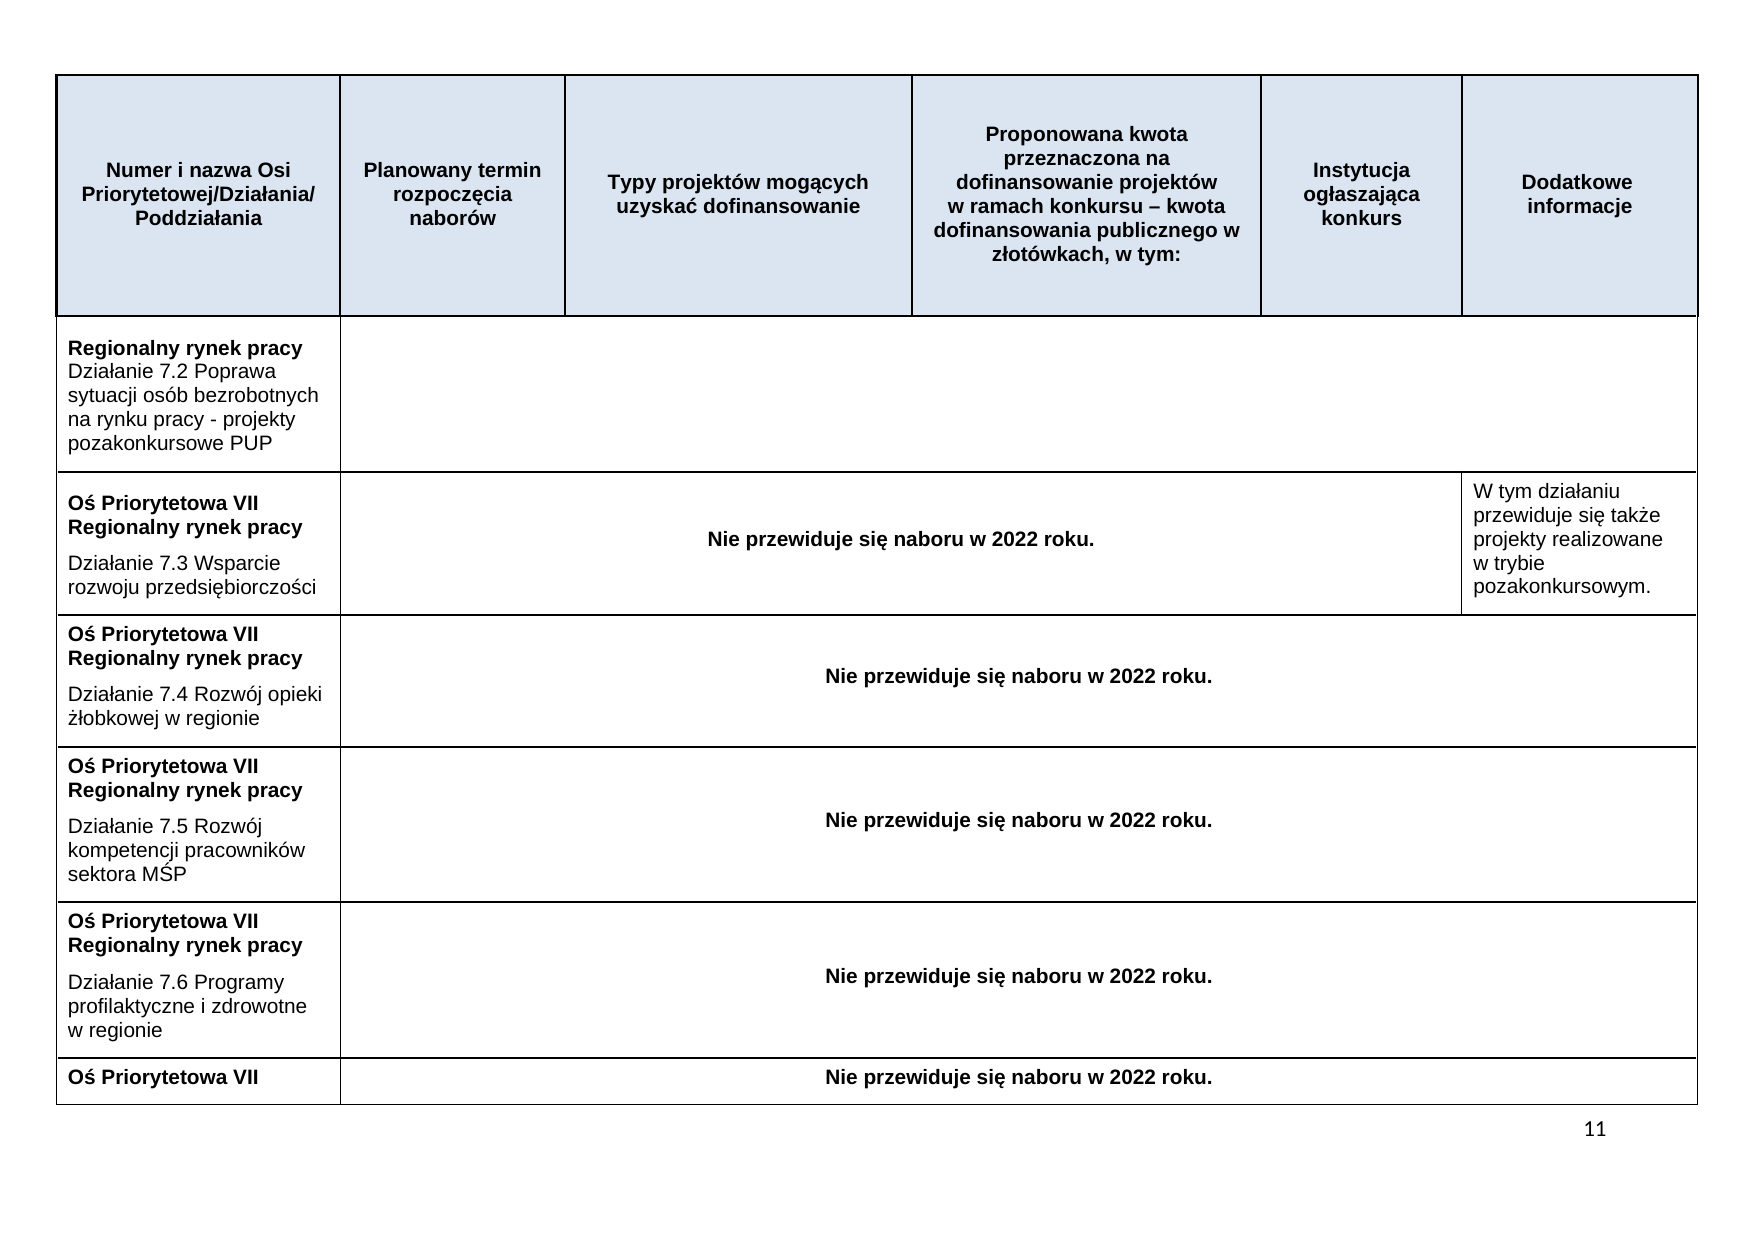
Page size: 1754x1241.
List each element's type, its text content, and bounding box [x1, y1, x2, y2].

table_cell Nie przewiduje się naboru w 2022 roku. [341, 746, 1697, 901]
table_header Typy projektów mogących uzyskać dofinansowanie [566, 76, 911, 315]
table_cell Oś Priorytetowa VII Regionalny rynek pracy Działanie 7.2 Poprawa sytuacji osób bezrobotnych na rynku pracy - projekty pozakonkursowe PUP [57, 317, 340, 471]
table_cell Nie przewiduje się naboru w 2022 roku. [341, 473, 1461, 614]
table_header Numer i nazwa Osi Priorytetowej/Działania/ Poddziałania [58, 76, 339, 315]
table_cell Nie przewiduje się naboru w 2022 roku. [341, 1057, 1697, 1104]
table_cell W tym działaniu przewiduje się także projekty realizowane w trybie pozakonkursowym. [1462, 471, 1697, 614]
table_cell Oś Priorytetowa VII Regionalny rynek pracy Działanie 7.7 Wsparcie rozwoju przedsiębiorczości - ZIT [57, 1057, 340, 1104]
table_cell Nie przewiduje się naboru w 2022 roku. [341, 614, 1697, 746]
table_header Dodatkowe informacje [1463, 76, 1697, 315]
table_cell Oś Priorytetowa VII Regionalny rynek pracy Działanie 7.4 Rozwój opieki żłobkowej w regionie [57, 614, 340, 746]
table_cell Brak naborów w tym działaniu, projekty realizowane są wyłącznie w trybie pozakonkursowym. [341, 315, 1697, 471]
table_cell Oś Priorytetowa VII Regionalny rynek pracy Działanie 7.5 Rozwój kompetencji pracowników sektora MŚP [57, 746, 340, 901]
table_header Planowany termin rozpoczęcia naborów [341, 76, 564, 315]
table_header Proponowana kwota przeznaczona na dofinansowanie projektów w ramach konkursu – kwota dofinansowania publicznego w złotówkach, w tym: [913, 76, 1260, 315]
table_cell Nie przewiduje się naboru w 2022 roku. [341, 901, 1697, 1057]
table_cell Oś Priorytetowa VII Regionalny rynek pracy Działanie 7.6 Programy profilaktyczne i zdrowotne w regionie [57, 901, 340, 1057]
table_cell Oś Priorytetowa VII Regionalny rynek pracy Działanie 7.3 Wsparcie rozwoju przedsiębiorczości [57, 471, 340, 614]
table_header Instytucja ogłaszająca konkurs [1262, 76, 1461, 315]
